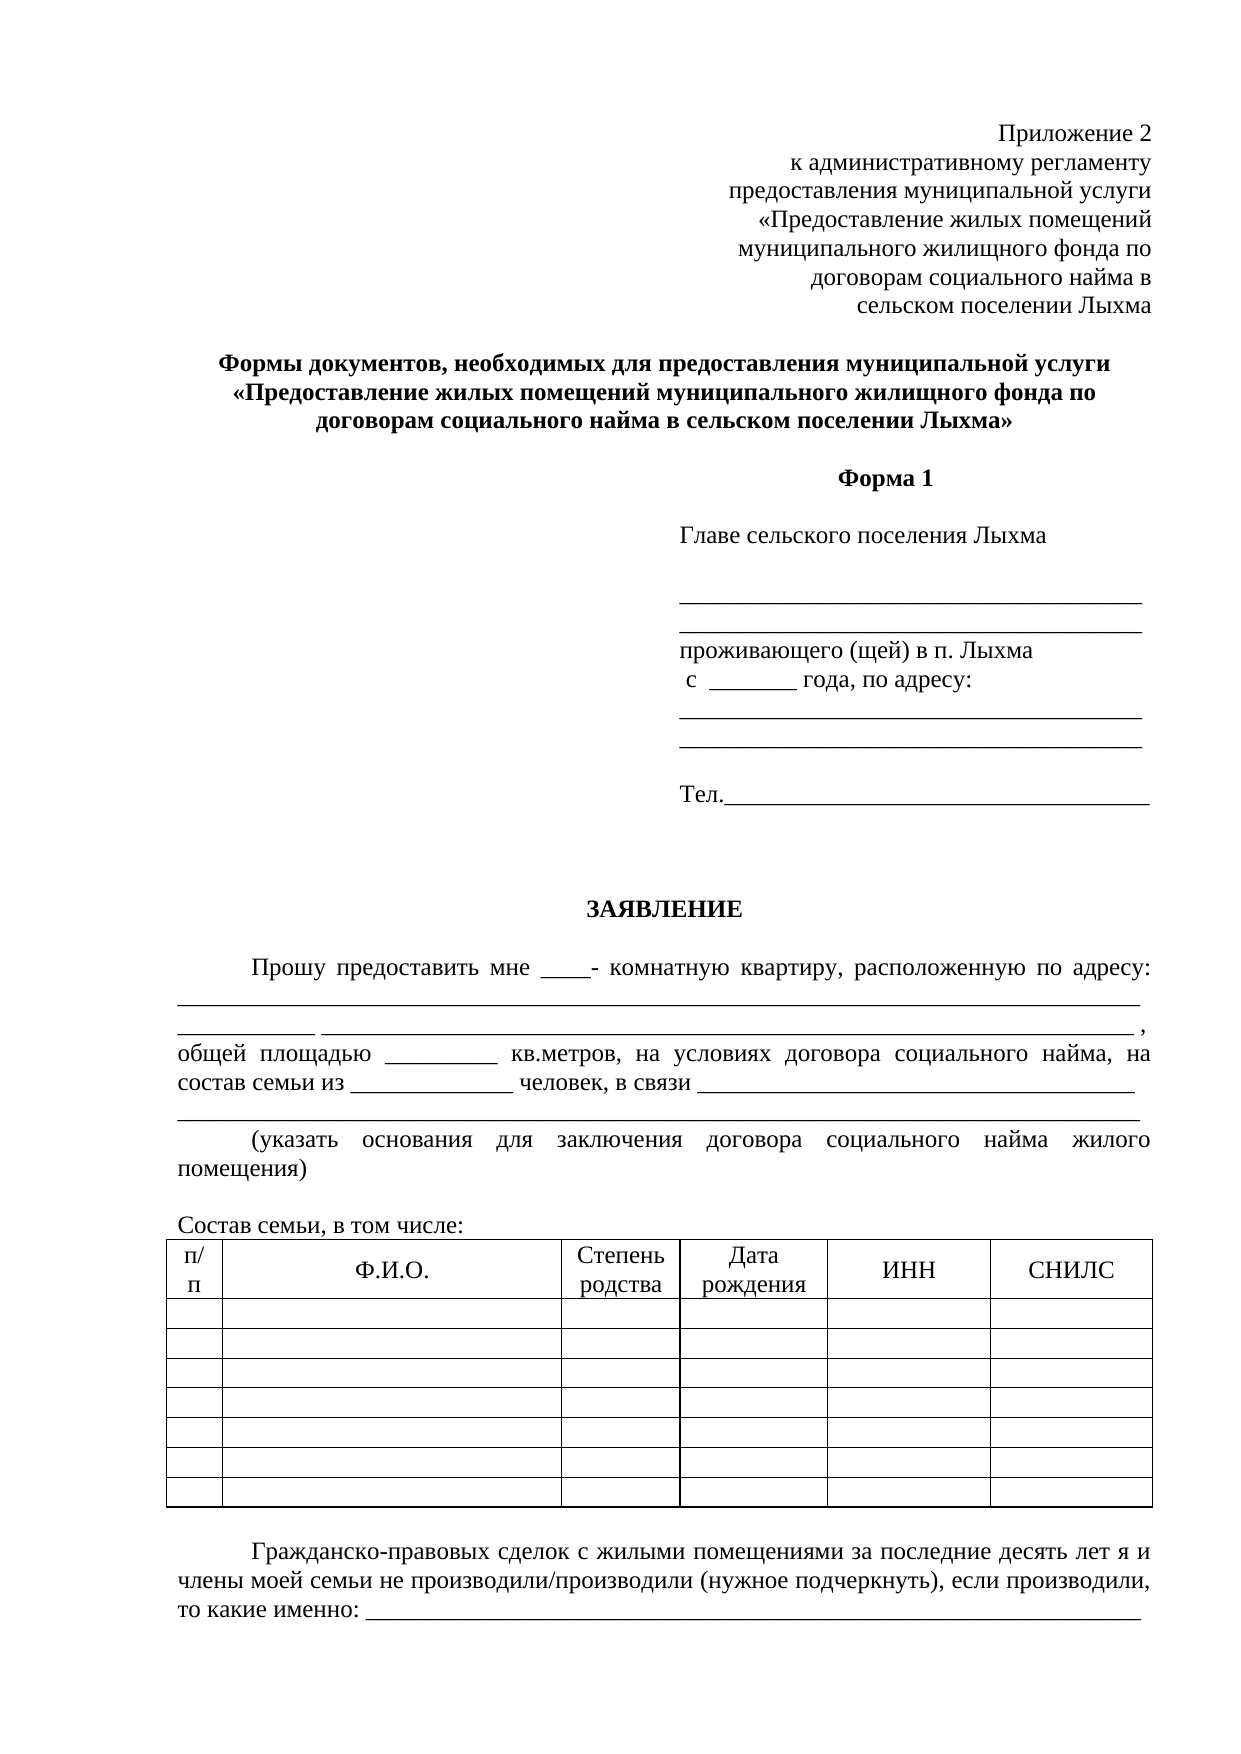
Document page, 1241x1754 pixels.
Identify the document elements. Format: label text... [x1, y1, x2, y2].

text Гражданско-правовых сделок с жилыми помещениями за последние десять лет я и члены моей семьи не производили/производили (нужное подчеркнуть), если производили, то какие именно: ______________________________________________________________ [177, 1536, 1152, 1622]
table_cell [828, 1299, 990, 1328]
table_cell [991, 1478, 1152, 1506]
table_cell [681, 1478, 827, 1506]
text Прошу предоставить мне ____- комнатную квартиру, расположенную по адресу: ________________________________________________________________________________________ _________________________________________________________________ , [177, 952, 1152, 1038]
table_cell [681, 1418, 827, 1447]
table_cell [562, 1388, 679, 1417]
table_header Степень родства [562, 1240, 679, 1298]
text муниципального жилищного фонда по договорам социального найма в [177, 233, 1152, 291]
table_cell [223, 1388, 561, 1417]
table_header п/п [167, 1240, 222, 1298]
table_cell [991, 1388, 1152, 1417]
text _____________________________________ _____________________________________ [679, 578, 1152, 636]
table_cell [562, 1299, 679, 1328]
text предоставления муниципальной услуги «Предоставление жилых помещений [177, 176, 1152, 233]
table_cell [167, 1299, 222, 1328]
table_header ИНН [828, 1240, 990, 1298]
table_cell [167, 1448, 222, 1477]
table_cell [828, 1359, 990, 1387]
table_cell [167, 1478, 222, 1506]
text к административному регламенту [177, 147, 1152, 176]
text Тел.__________________________________ [679, 779, 1152, 808]
table_cell [991, 1299, 1152, 1328]
text Главе сельского поселения Лыхма [679, 521, 1152, 549]
text Форма 1 [177, 463, 1152, 492]
table_cell [167, 1359, 222, 1387]
table_cell [828, 1448, 990, 1477]
table_cell [828, 1329, 990, 1357]
table_cell [223, 1478, 561, 1506]
table_cell [223, 1448, 561, 1477]
table_header СНИЛС [991, 1240, 1152, 1298]
table_cell [562, 1448, 679, 1477]
table_cell [991, 1418, 1152, 1447]
table_cell [223, 1418, 561, 1447]
table_cell [991, 1448, 1152, 1477]
table_cell [562, 1418, 679, 1447]
table_cell [223, 1329, 561, 1357]
table_cell [681, 1359, 827, 1387]
text (указать основания для заключения договора социального найма жилого помещения) [177, 1124, 1152, 1182]
text Приложение 2 [177, 118, 1152, 147]
table_cell [223, 1299, 561, 1328]
text с _______ года, по адресу: [679, 664, 1152, 693]
text ЗАЯВЛЕНИЕ [177, 894, 1152, 923]
table_cell [167, 1388, 222, 1417]
table_cell [167, 1418, 222, 1447]
table_cell [681, 1299, 827, 1328]
table_cell [991, 1329, 1152, 1357]
table_header Дата рождения [681, 1240, 827, 1298]
table_cell [223, 1359, 561, 1387]
text проживающего (щей) в п. Лыхма [679, 636, 1152, 664]
text Формы документов, необходимых для предоставления муниципальной услуги [177, 348, 1152, 377]
table_cell [562, 1329, 679, 1357]
table_cell [562, 1478, 679, 1506]
table_cell [167, 1329, 222, 1357]
table_header Ф.И.О. [223, 1240, 561, 1298]
text «Предоставление жилых помещений муниципального жилищного фонда по договорам социального найма в сельском поселении Лыхма» [177, 377, 1152, 434]
table_cell [828, 1388, 990, 1417]
table_cell [562, 1359, 679, 1387]
text общей площадью _________ кв.метров, на условиях договора социального найма, на состав семьи из _____________ человек, в связи ___________________________________ [177, 1038, 1152, 1096]
table_cell [991, 1359, 1152, 1387]
text __________________________________________________________________________ [679, 693, 1152, 751]
table_cell [828, 1478, 990, 1506]
table_cell [681, 1329, 827, 1357]
table_cell [681, 1388, 827, 1417]
table_cell [828, 1418, 990, 1447]
table_cell [681, 1448, 827, 1477]
text Состав семьи, в том числе: [177, 1211, 1152, 1239]
text _____________________________________________________________________________ [177, 1096, 1152, 1124]
text сельском поселении Лыхма [177, 291, 1152, 319]
